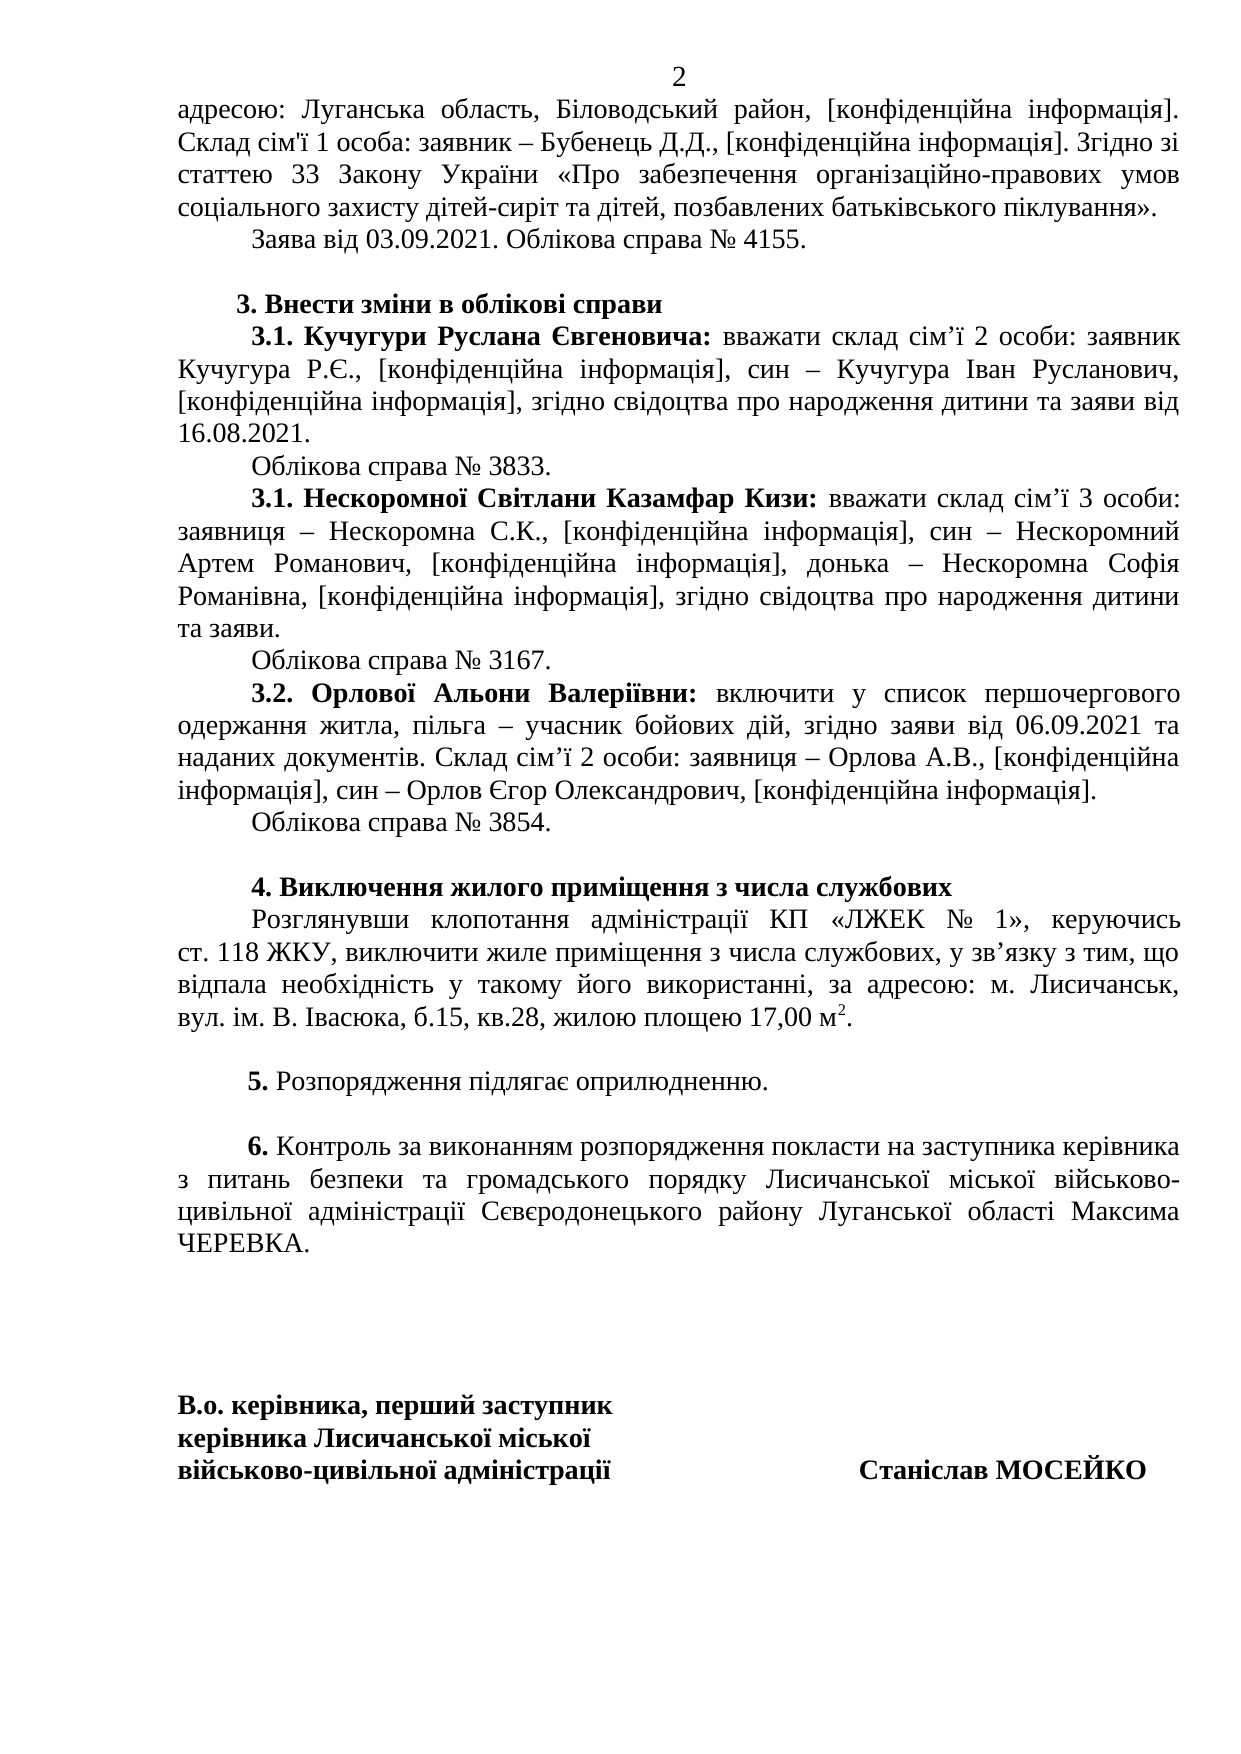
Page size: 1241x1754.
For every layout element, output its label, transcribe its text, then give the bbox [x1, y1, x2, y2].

text 3.1. Нескоромної Світлани Казамфар Кизи: вважати склад сім’ї 3 особи: заявниця – Нескоромна С.К., [конфіденційна інформація], син – Нескоромний Артем Романович, [конфіденційна інформація], донька – Нескоромна Софія Романівна, [конфіденційна інформація], згідно свідоцтва про народження дитини та заяви. [177, 481, 1181, 643]
text 3. Внести зміни в облікові справи [177, 287, 1181, 319]
text 4. Виключення жилого приміщення з числа службових [177, 870, 1181, 902]
text Заява від 03.09.2021. Облікова справа № 4155. [177, 222, 1181, 254]
text військово-цивільної адміністрації Станіслав МОСЕЙКО [177, 1453, 1181, 1486]
text 5. Розпорядження підлягає оприлюдненню. [177, 1064, 1181, 1097]
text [177, 93, 1181, 222]
text 3.1. Кучугури Руслана Євгеновича: вважати склад сім’ї 2 особи: заявник Кучугура Р.Є., [конфіденційна інформація], син – Кучугура Іван Русланович, [конфіденційна інформація], згідно свідоцтва про народження дитини та заяви від 16.08.2021. [177, 319, 1181, 449]
text В.о. керівника, перший заступник [177, 1388, 1181, 1421]
text Облікова справа № 3854. [177, 805, 1181, 838]
text Облікова справа № 3833. [177, 449, 1181, 481]
text 3.2. Орлової Альони Валеріївни: включити у список першочергового одержання житла, пільга – учасник бойових дій, згідно заяви від 06.09.2021 та наданих документів. Склад сім’ї 2 особи: заявниця – Орлова А.В., [конфіденційна інформація], син – Орлов Єгор Олександрович, [конфіденційна інформація]. [177, 676, 1181, 805]
text 6. Контроль за виконанням розпорядження покласти на заступника керівника з питань безпеки та громадського порядку Лисичанської міської військово-цивільної адміністрації Сєвєродонецького району Луганської області Максима ЧЕРЕВКА. [177, 1129, 1181, 1259]
text Розглянувши клопотання адміністрації КП «ЛЖЕК № 1», керуючись ст. 118 ЖКУ, виключити жиле приміщення з числа службових, у зв’язку з тим, що відпала необхідність у такому його використанні, за адресою: м. Лисичанськ, вул. ім. В. Івасюка, б.15, кв.28, жилою площею 17,00 м2. [177, 902, 1181, 1032]
text Облікова справа № 3167. [177, 643, 1181, 676]
text керівника Лисичанської міської [177, 1421, 1181, 1453]
